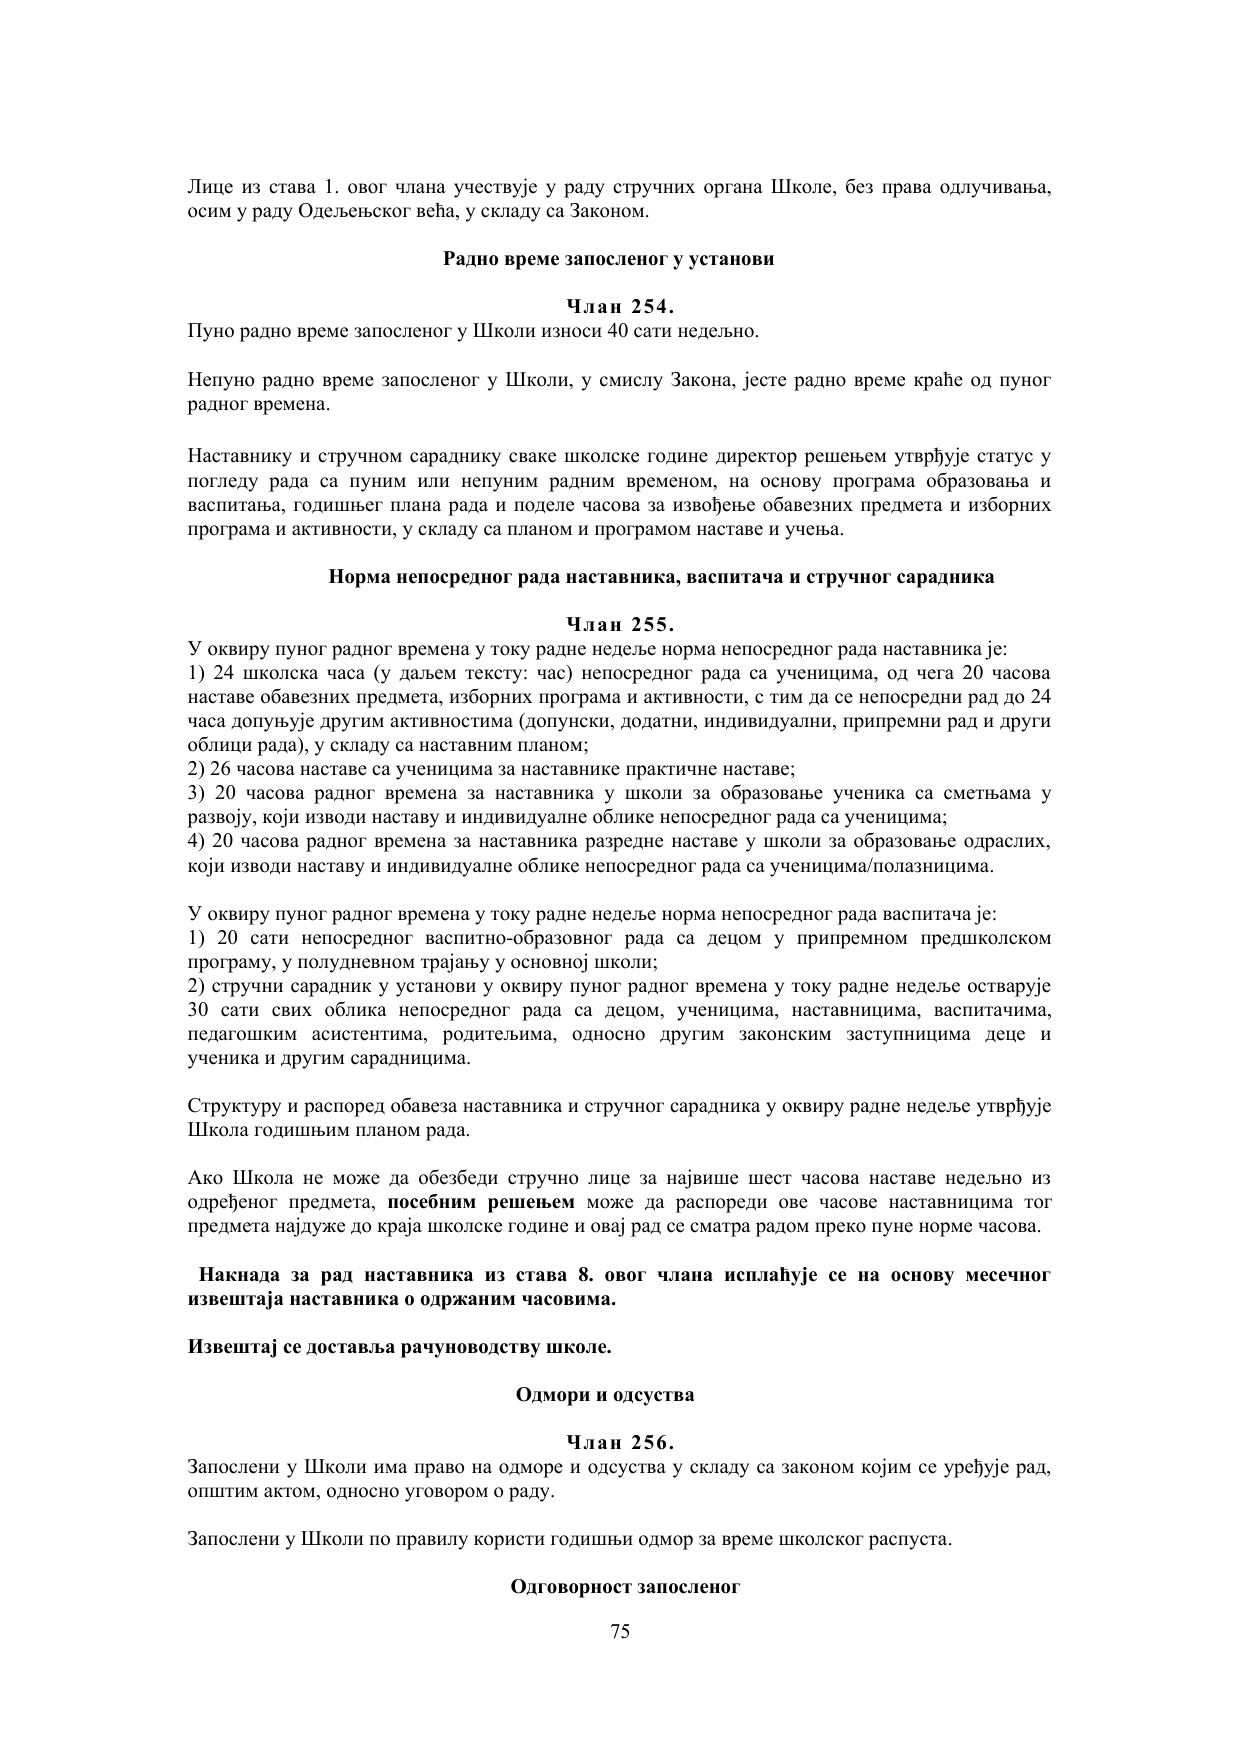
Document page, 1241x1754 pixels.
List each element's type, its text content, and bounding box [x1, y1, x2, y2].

text Одговорност запосленог [187, 1574, 1053, 1598]
text Извештај се доставља рачуноводству школе. [187, 1334, 1053, 1358]
text 4) 20 часова радног времена за наставника разредне наставе у школи за образовање одраслих, који изводи наставу и индивидуалне облике непосредног рада са ученицима/полазницима. [187, 828, 1053, 877]
text 1) 24 школска часа (у даљем тексту: час) непосредног рада са ученицима, од чега 20 часова наставе обавезних предмета, изборних програма и активности, с тим да се непосредни рад до 24 часа допуњује другим активностима (допунски, додатни, индивидуални, припремни рад и други облици рада), у складу са наставним планом; [187, 660, 1053, 756]
text Норма непосредног рада наставника, васпитача и стручног сарадника [187, 564, 1053, 588]
text Радно време запосленог у установи [187, 246, 1053, 270]
text Запослени у Школи има право на одморе и одсуства у складу са законом којим се уређује рад, општим актом, односно уговором о раду. [187, 1454, 1053, 1502]
text Члан 254. [187, 294, 1053, 318]
text Запослени у Школи по правилу користи годишњи одмор за време школског распуста. [187, 1526, 1053, 1550]
text 3) 20 часова радног времена за наставника у школи за образовање ученика са сметњама у развоју, који изводи наставу и индивидуалне облике непосредног рада са ученицима; [187, 780, 1053, 828]
text Члан 255. [187, 612, 1053, 636]
text Ако Школа не може да обезбеди стручно лице за највише шест часова наставе недељно из одређеног предмета, посебним решењем може да распореди ове часове наставницима тог предмета најдуже до краја школске године и овај рад се сматра радом преко пуне норме часова. [187, 1165, 1053, 1237]
text Одмори и одсуства [187, 1382, 1053, 1406]
text Структуру и распоред обавеза наставника и стручног сарадника у оквиру радне недеље утврђује Школа годишњим планом рада. [187, 1093, 1053, 1141]
text Наставнику и стручном сараднику сваке школске године директор решењем утврђује статус у погледу рада са пуним или непуним радним временом, на основу програма образовања и васпитања, годишњег плана рада и поделе часова за извођење обавезних предмета и изборних програма и активности, у складу са планом и програмом наставе и учења. [187, 443, 1053, 540]
text 2) 26 часова наставе са ученицима за наставнике практичне наставе; [187, 756, 1053, 780]
text Пуно радно време запосленог у Школи износи 40 сати недељно. [187, 318, 1053, 342]
text Непуно радно време запосленог у Школи, у смислу Закона, јесте радно време краће од пуног радног времена. [187, 367, 1053, 415]
text Члан 256. [187, 1430, 1053, 1454]
text 2) стручни сарадник у установи у оквиру пуног радног времена у току радне недеље остварује 30 сати свих облика непосредног рада са децом, ученицима, наставницима, васпитачима, педагошким асистентима, родитељима, односно другим законским заступницима деце и ученика и другим сарадницима. [187, 973, 1053, 1069]
text 1) 20 сати непосредног васпитно-образовног рада са децом у припремном предшколском програму, у полудневном трајању у основној школи; [187, 925, 1053, 973]
text У оквиру пуног радног времена у току радне недеље норма непосредног рада васпитача је: [187, 901, 1053, 925]
text У оквиру пуног радног времена у току радне недеље норма непосредног рада наставника је: [187, 636, 1053, 660]
text Лице из става 1. овог члана учествује у раду стручних органа Школе, без права одлучивања, осим у раду Одељењског већа, у складу са Законом. [187, 174, 1053, 222]
text Накнада за рад наставника из става 8. овог члана исплаћује се на основу месечног извештаја наставника о одржаним часовима. [187, 1262, 1053, 1310]
